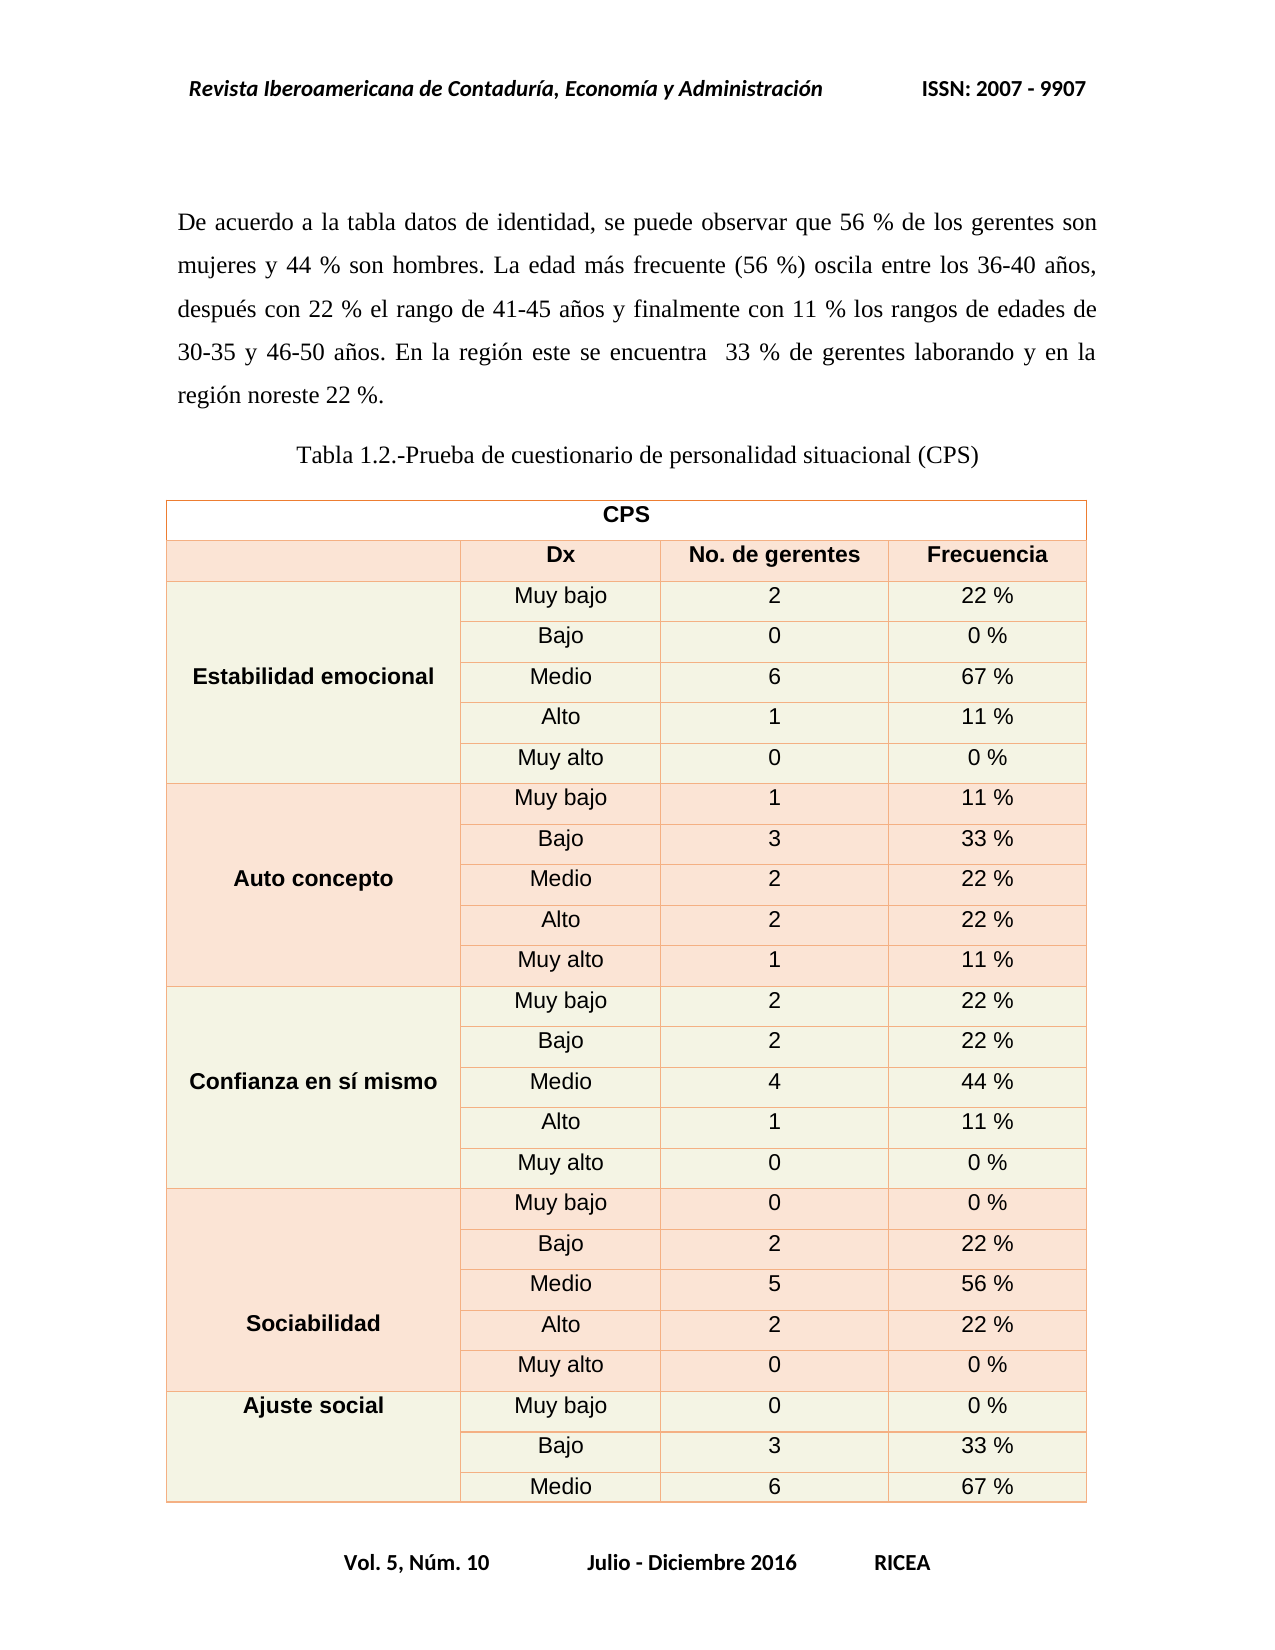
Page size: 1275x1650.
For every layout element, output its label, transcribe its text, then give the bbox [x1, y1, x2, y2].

table_cell Alto [461, 1311, 660, 1350]
table_cell 0 [661, 1351, 888, 1391]
table_cell 1 [661, 1108, 888, 1148]
table_cell 22 % [889, 906, 1086, 945]
table_cell 22 % [889, 1311, 1086, 1350]
table_cell 67 % [889, 663, 1086, 702]
table_cell 22 % [889, 865, 1086, 905]
table_cell 56 % [889, 1270, 1086, 1310]
table_cell 2 [661, 906, 888, 945]
table_cell 11 % [889, 946, 1086, 986]
table_cell 11 % [889, 703, 1086, 743]
table_cell Medio [461, 1473, 660, 1501]
table_cell No. de gerentes [661, 541, 888, 581]
table_cell 1 [661, 784, 888, 824]
table_cell 2 [661, 1230, 888, 1269]
table_cell 1 [661, 703, 888, 743]
table_cell 6 [661, 663, 888, 702]
table_cell 2 [661, 987, 888, 1026]
table_cell 33 % [889, 1433, 1086, 1472]
table_cell Bajo [461, 1230, 660, 1269]
table_cell Bajo [461, 1027, 660, 1067]
table_cell 5 [661, 1270, 888, 1310]
table_cell Muy bajo [461, 582, 660, 621]
table_cell 1 [661, 946, 888, 986]
table_cell Confianza en sí mismo [167, 987, 460, 1188]
table_cell 2 [661, 865, 888, 905]
table_cell 22 % [889, 1027, 1086, 1067]
table_cell 44 % [889, 1068, 1086, 1107]
table_cell Auto concepto [167, 784, 460, 986]
table_cell [167, 541, 460, 581]
table_cell Medio [461, 1068, 660, 1107]
table_cell 2 [661, 582, 888, 621]
table_cell 0 % [889, 1351, 1086, 1391]
table_cell Medio [461, 663, 660, 702]
table_cell 0 [661, 1149, 888, 1188]
table_cell 0 % [889, 1189, 1086, 1229]
table_cell 0 % [889, 1149, 1086, 1188]
table_cell 3 [661, 825, 888, 864]
table_cell Muy alto [461, 744, 660, 783]
table_cell Medio [461, 1270, 660, 1310]
table_cell 0 % [889, 744, 1086, 783]
table_cell 0 [661, 1392, 888, 1431]
table_cell Estabilidad emocional [167, 582, 460, 783]
text De acuerdo a la tabla datos de identidad, se puede observar que 56 % de los gerentes son mujeres y 44 % son hombres. La edad más frecuente (56 %) oscila entre los 36-40 años, después con 22 % el rango de 41-45 años y finalmente con 11 % los rangos de edades de 30-35 y 46-50 años. En la región este se encuentra 33 % de gerentes laborando y en la región noreste 22 %. [177, 207, 1098, 409]
table_cell 0 [661, 744, 888, 783]
table_cell Sociabilidad [167, 1189, 460, 1391]
table_cell Dx [461, 541, 660, 581]
table_cell 22 % [889, 1230, 1086, 1269]
table_cell Muy alto [461, 1351, 660, 1391]
table_cell Muy alto [461, 946, 660, 986]
table_cell Alto [461, 1108, 660, 1148]
table_cell Muy bajo [461, 1189, 660, 1229]
table_cell 3 [661, 1433, 888, 1472]
table_cell 22 % [889, 987, 1086, 1026]
table_cell Ajuste social [167, 1392, 460, 1501]
table_cell 0 % [889, 1392, 1086, 1431]
table_cell Muy alto [461, 1149, 660, 1188]
table_header CPS [167, 501, 1086, 540]
table_cell 11 % [889, 1108, 1086, 1148]
table_cell 6 [661, 1473, 888, 1501]
table_cell 33 % [889, 825, 1086, 864]
table_cell 2 [661, 1027, 888, 1067]
table_cell Bajo [461, 622, 660, 662]
table_cell 2 [661, 1311, 888, 1350]
text Tabla 1.2.-Prueba de cuestionario de personalidad situacional (CPS) [177, 440, 1098, 468]
table_cell 22 % [889, 582, 1086, 621]
table_cell 11 % [889, 784, 1086, 824]
table_cell Bajo [461, 825, 660, 864]
table_cell 4 [661, 1068, 888, 1107]
table_cell 0 % [889, 622, 1086, 662]
table_cell 67 % [889, 1473, 1086, 1501]
table_cell Medio [461, 865, 660, 905]
table_cell Frecuencia [889, 541, 1086, 581]
table_cell Muy bajo [461, 1392, 660, 1431]
table_cell 0 [661, 622, 888, 662]
table_cell Muy bajo [461, 987, 660, 1026]
table_cell Alto [461, 906, 660, 945]
table_cell Muy bajo [461, 784, 660, 824]
table_cell 0 [661, 1189, 888, 1229]
table_cell Alto [461, 703, 660, 743]
table_cell Bajo [461, 1433, 660, 1472]
